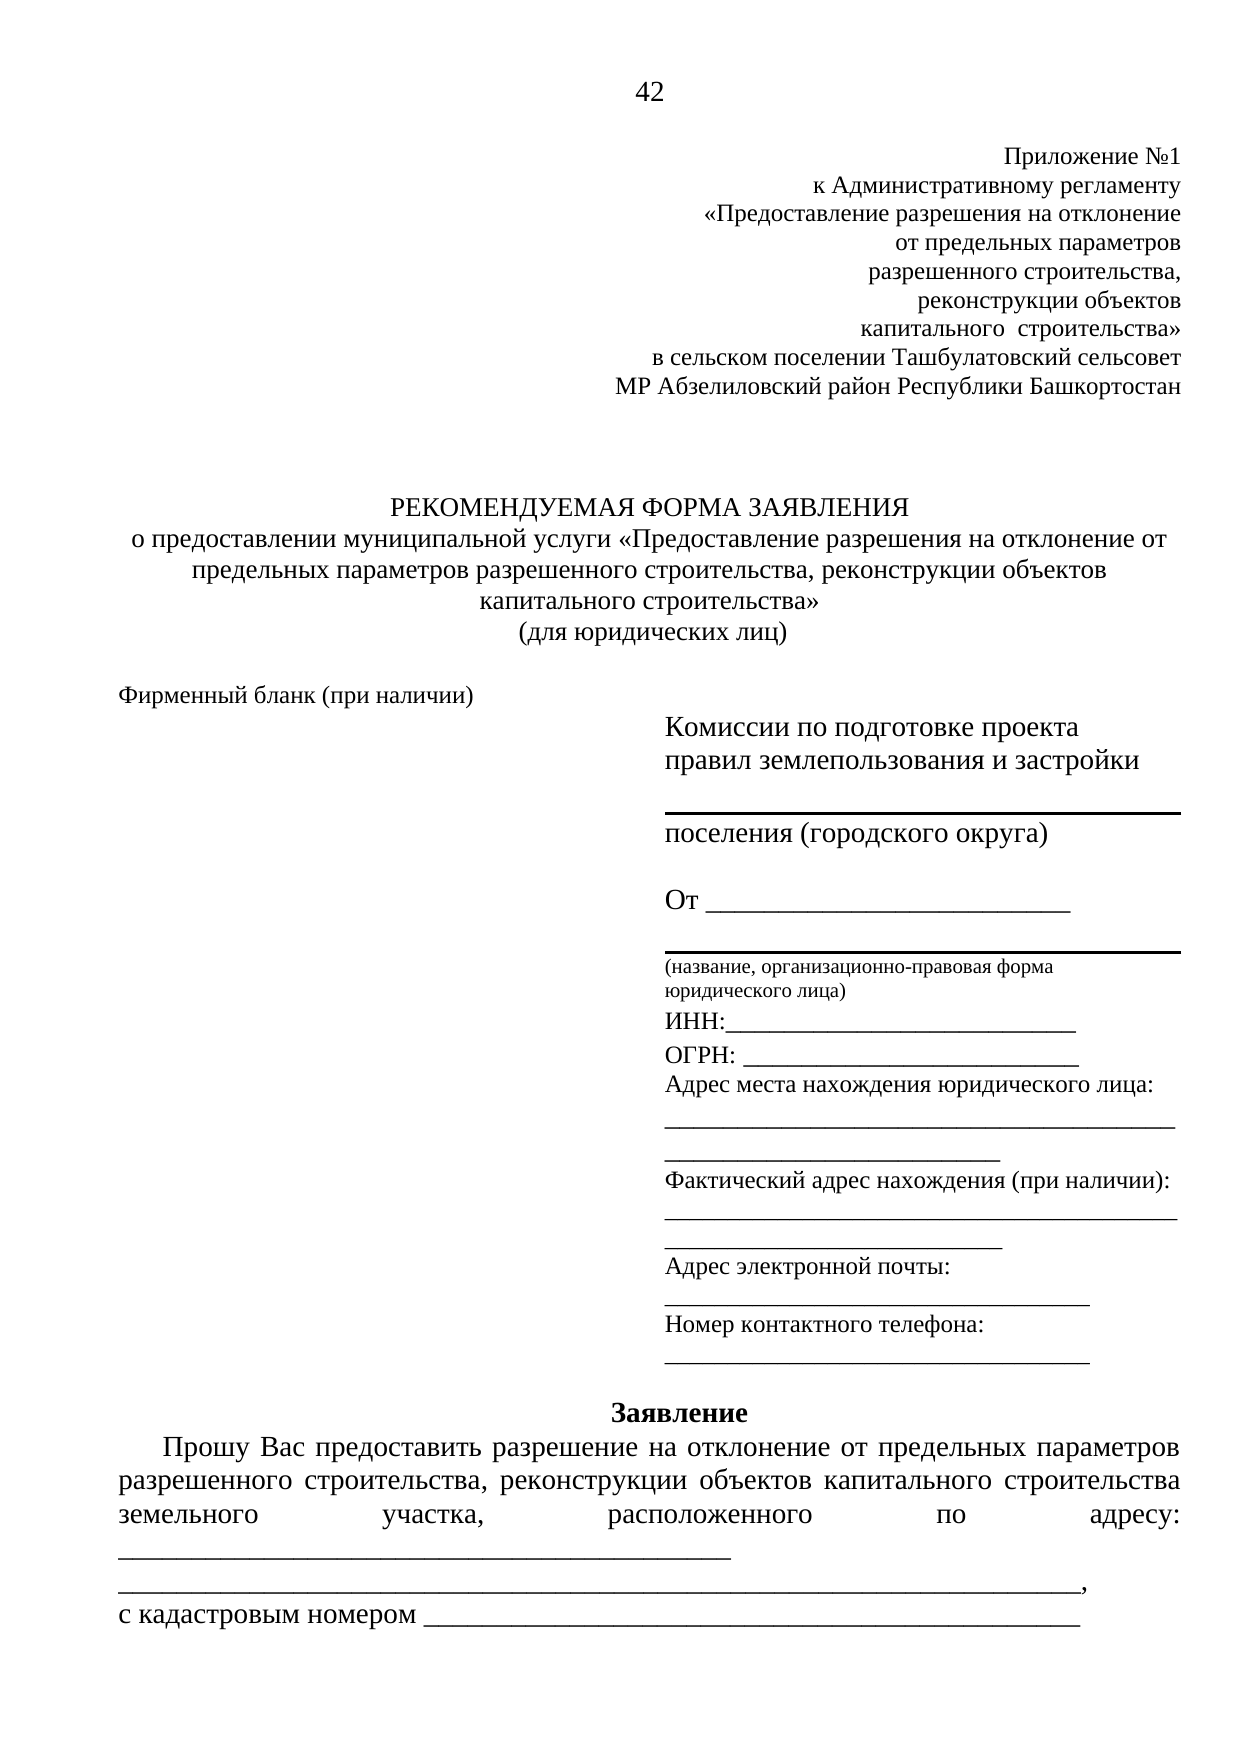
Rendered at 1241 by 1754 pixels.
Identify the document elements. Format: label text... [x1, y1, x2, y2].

text (для юридических лиц) [118, 615, 1181, 647]
text __________________________________________________________________, [118, 1563, 1181, 1596]
text реконструкции объектов [118, 285, 1181, 313]
text Комиссии по подготовке проекта [664, 709, 1181, 742]
text Фактический адрес нахождения (при наличии): [664, 1165, 1181, 1194]
text __________________________________________________________ [664, 1098, 1181, 1165]
text поселения (городского округа) [664, 815, 1181, 848]
text ОГРН: _______________________ [664, 1036, 1181, 1069]
text к Административному регламенту [118, 170, 1181, 198]
text капитального строительства» [118, 313, 1181, 342]
text Прошу Вас предоставить разрешение на отклонение от предельных параметров разрешенного строительства, реконструкции объектов капитального строительства земельного участка, расположенного по адресу: __________________________________________ [118, 1429, 1181, 1563]
text (название, организационно-правовая форма юридического лица) [664, 954, 1181, 1002]
text Адрес электронной почты: [664, 1251, 1181, 1280]
text разрешенного строительства, [118, 256, 1181, 285]
text правил землепользования и застройки [664, 742, 1181, 776]
text МР Абзелиловский район Республики Башкортостан [118, 371, 1181, 400]
text ИНН:________________________ [664, 1002, 1181, 1036]
text Фирменный бланк (при наличии) [118, 680, 1181, 709]
text с кадастровым номером _____________________________________________ [118, 1596, 1181, 1630]
text Номер контактного телефона: [664, 1309, 1181, 1338]
text от предельных параметров [118, 227, 1181, 256]
text __________________________________ [664, 1338, 1181, 1366]
text От _________________________ [664, 882, 1181, 915]
text __________________________________ [664, 1280, 1181, 1309]
text Адрес места нахождения юридического лица: [664, 1069, 1181, 1098]
text Приложение №1 [118, 141, 1181, 170]
text «Предоставление разрешения на отклонение [619, 198, 1181, 227]
text о предоставлении муниципальной услуги «Предоставление разрешения на отклонение от предельных параметров разрешенного строительства, реконструкции объектов капитального строительства» [118, 522, 1181, 615]
text в сельском поселении Ташбулатовский сельсовет [118, 342, 1181, 371]
text Заявление [118, 1395, 1181, 1429]
text РЕКОМЕНДУЕМАЯ ФОРМА ЗАЯВЛЕНИЯ [118, 491, 1181, 522]
text ____________________________________________________________________ [664, 1194, 1181, 1251]
